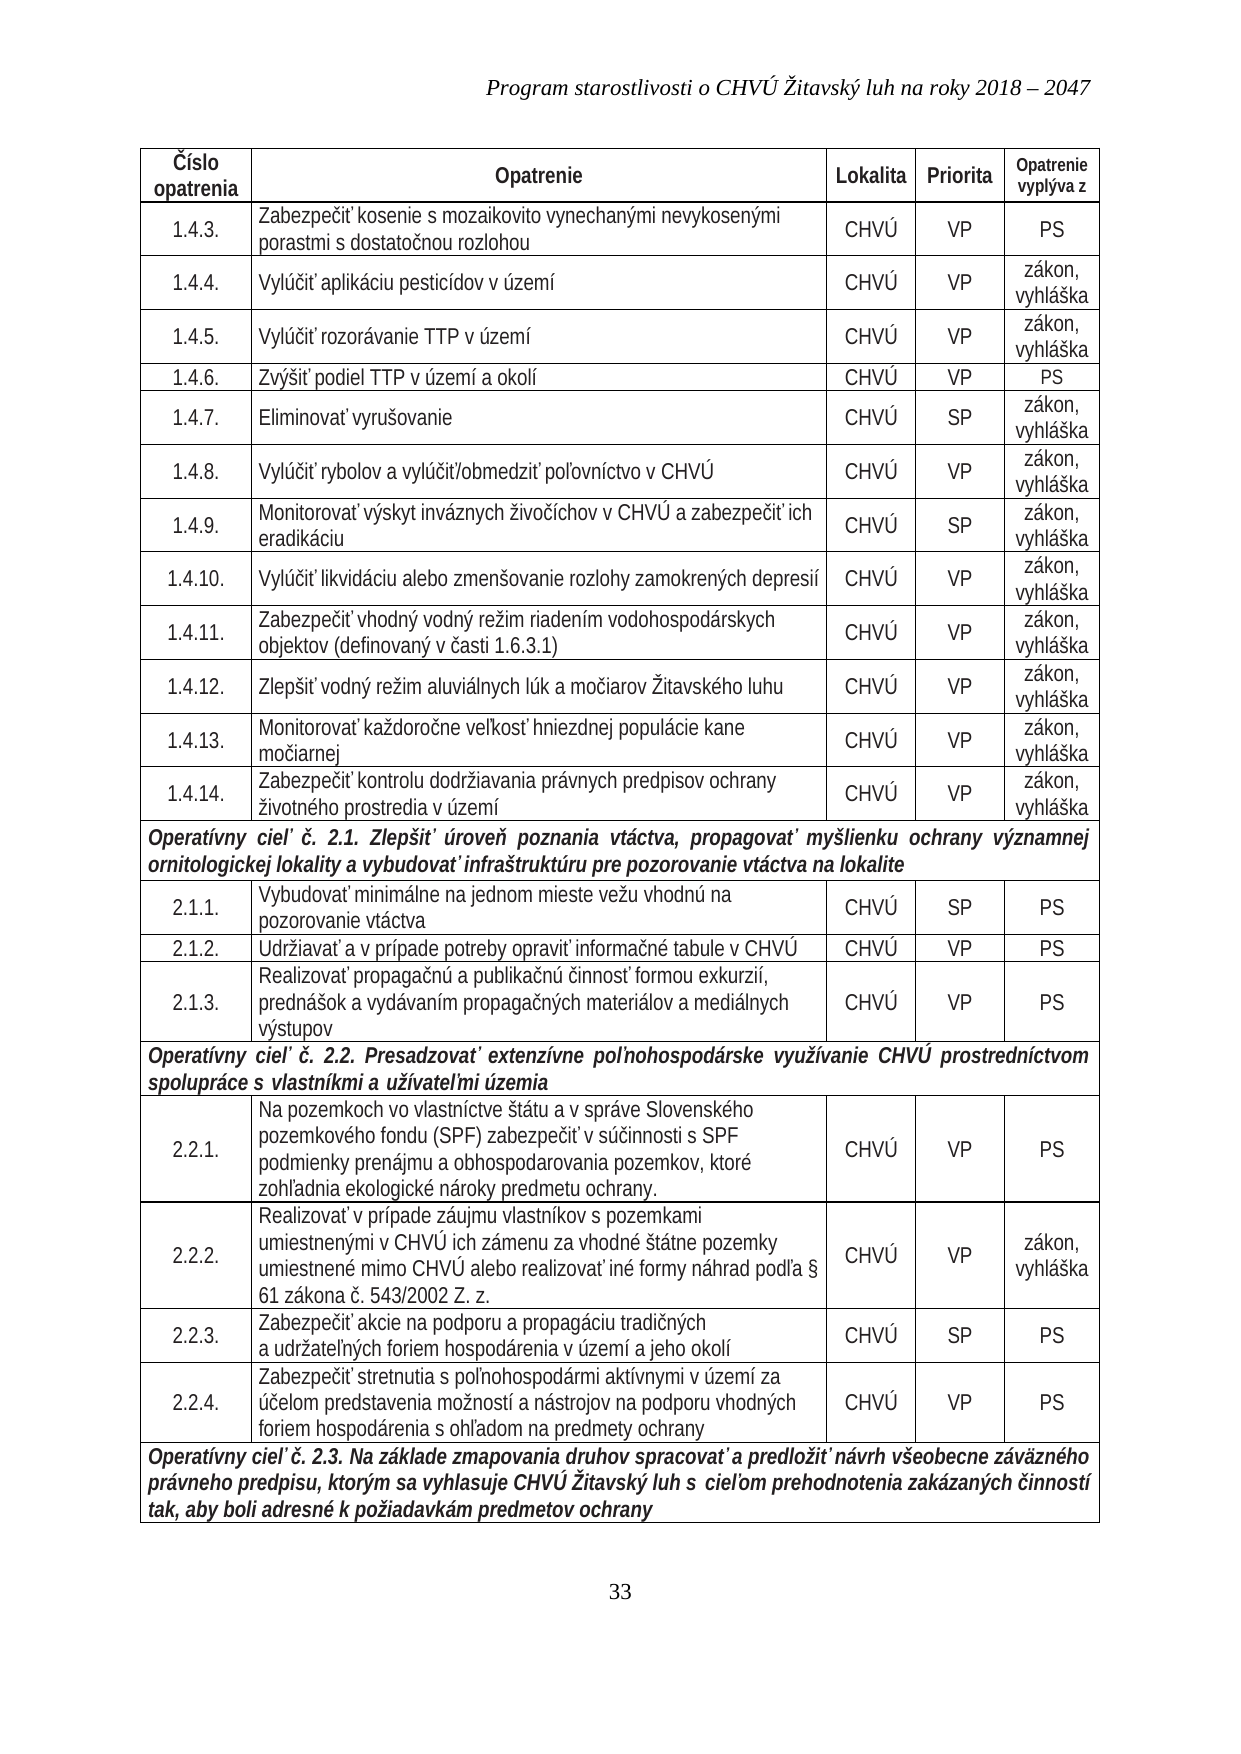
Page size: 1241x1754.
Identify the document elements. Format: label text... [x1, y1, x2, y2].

table_cell Monitorovať výskyt inváznych živočíchov v CHVÚ a zabezpečiť ich eradikáciu [252, 499, 826, 551]
table_cell Vybudovať minimálne na jednom mieste vežu vhodnú na pozorovanie vtáctva [252, 881, 826, 934]
table_cell CHVÚ [827, 606, 915, 659]
table_cell 1.4.6. [141, 364, 251, 390]
table_cell 1.4.4. [141, 256, 251, 309]
table_cell VP [916, 1096, 1004, 1201]
table_cell VP [916, 310, 1004, 363]
table_cell VP [916, 552, 1004, 605]
table_cell VP [916, 606, 1004, 659]
table_cell CHVÚ [827, 1096, 915, 1201]
table_cell Zabezpečiť kosenie s mozaikovito vynechanými nevykosenými porastmi s dostatočnou rozlohou [252, 203, 826, 255]
table_cell zákon, vyhláška [1005, 499, 1099, 551]
table_cell zákon, vyhláška [1005, 606, 1099, 659]
table_cell SP [916, 881, 1004, 934]
table_cell zákon, vyhláška [1005, 445, 1099, 497]
table_cell VP [916, 256, 1004, 309]
table_cell CHVÚ [827, 203, 915, 255]
table_cell zákon, vyhláška [1005, 660, 1099, 712]
table_header Opatrenie vyplýva z [1005, 149, 1099, 201]
table_cell CHVÚ [827, 1203, 915, 1308]
table_cell CHVÚ [827, 767, 915, 820]
table_cell 1.4.11. [141, 606, 251, 659]
table_cell 2.2.4. [141, 1363, 251, 1442]
table_cell Vylúčiť rybolov a vylúčiť/obmedziť poľovníctvo v CHVÚ [252, 445, 826, 497]
table_cell VP [916, 203, 1004, 255]
table_cell CHVÚ [827, 1309, 915, 1362]
table_cell PS [1005, 1363, 1099, 1442]
table_cell zákon, vyhláška [1005, 310, 1099, 363]
table_cell PS [1005, 364, 1099, 390]
table_cell Zvýšiť podiel TTP v území a okolí [252, 364, 826, 390]
table_header Priorita [916, 149, 1004, 201]
table_cell VP [916, 1363, 1004, 1442]
table_cell 2.1.1. [141, 881, 251, 934]
table_cell VP [916, 962, 1004, 1041]
table_cell zákon, vyhláška [1005, 767, 1099, 820]
table_cell CHVÚ [827, 310, 915, 363]
table_cell Operatívny cieľ č. 2.1. Zlepšiť úroveň poznania vtáctva, propagovať myšlienku ochrany významnej ornitologickej lokality a vybudovať infraštruktúru pre pozorovanie vtáctva na lokalite [141, 821, 1099, 880]
table_cell 1.4.12. [141, 660, 251, 712]
table_cell VP [916, 767, 1004, 820]
table_cell 1.4.7. [141, 391, 251, 444]
table_cell VP [916, 660, 1004, 712]
table_cell SP [916, 391, 1004, 444]
table_cell CHVÚ [827, 552, 915, 605]
table_cell 1.4.5. [141, 310, 251, 363]
table_cell Eliminovať vyrušovanie [252, 391, 826, 444]
table_cell CHVÚ [827, 714, 915, 766]
table_cell 2.2.2. [141, 1203, 251, 1308]
table_cell VP [916, 935, 1004, 961]
table_cell 2.2.3. [141, 1309, 251, 1362]
table_cell Zlepšiť vodný režim aluviálnych lúk a močiarov Žitavského luhu [252, 660, 826, 712]
table_cell 1.4.10. [141, 552, 251, 605]
table_cell Na pozemkoch vo vlastníctve štátu a v správe Slovenského pozemkového fondu (SPF) zabezpečiť v súčinnosti s SPF podmienky prenájmu a obhospodarovania pozemkov, ktoré zohľadnia ekologické nároky predmetu ochrany. [252, 1096, 826, 1201]
table_header Číslo opatrenia [141, 149, 251, 201]
table_cell Udržiavať a v prípade potreby opraviť informačné tabule v CHVÚ [252, 935, 826, 961]
table_cell PS [1005, 935, 1099, 961]
table_cell PS [1005, 962, 1099, 1041]
table_cell 1.4.14. [141, 767, 251, 820]
table_cell VP [916, 714, 1004, 766]
table_cell Zabezpečiť stretnutia s poľnohospodármi aktívnymi v území za účelom predstavenia možností a nástrojov na podporu vhodných foriem hospodárenia s ohľadom na predmety ochrany [252, 1363, 826, 1442]
table_cell PS [1005, 881, 1099, 934]
table_cell Zabezpečiť vhodný vodný režim riadením vodohospodárskych objektov (definovaný v časti 1.6.3.1) [252, 606, 826, 659]
table_cell CHVÚ [827, 445, 915, 497]
table_cell PS [1005, 1309, 1099, 1362]
table_cell Vylúčiť likvidáciu alebo zmenšovanie rozlohy zamokrených depresií [252, 552, 826, 605]
table_cell 2.1.2. [141, 935, 251, 961]
table_cell CHVÚ [827, 256, 915, 309]
table_cell CHVÚ [827, 881, 915, 934]
table_cell Vylúčiť aplikáciu pesticídov v území [252, 256, 826, 309]
table_header Lokalita [827, 149, 915, 201]
table_cell CHVÚ [827, 935, 915, 961]
table_cell VP [916, 445, 1004, 497]
table_cell Zabezpečiť kontrolu dodržiavania právnych predpisov ochrany životného prostredia v území [252, 767, 826, 820]
table_cell CHVÚ [827, 962, 915, 1041]
table_cell Realizovať v prípade záujmu vlastníkov s pozemkami umiestnenými v CHVÚ ich zámenu za vhodné štátne pozemky umiestnené mimo CHVÚ alebo realizovať iné formy náhrad podľa § 61 zákona č. 543/2002 Z. z. [252, 1203, 826, 1308]
table_cell VP [916, 364, 1004, 390]
table_cell SP [916, 1309, 1004, 1362]
table_cell CHVÚ [827, 1363, 915, 1442]
table_cell SP [916, 499, 1004, 551]
table_cell PS [1005, 1096, 1099, 1201]
table_cell 2.2.1. [141, 1096, 251, 1201]
table_cell 2.1.3. [141, 962, 251, 1041]
table_cell 1.4.8. [141, 445, 251, 497]
table_cell zákon, vyhláška [1005, 714, 1099, 766]
table_cell Realizovať propagačnú a publikačnú činnosť formou exkurzií, prednášok a vydávaním propagačných materiálov a mediálnych výstupov [252, 962, 826, 1041]
table_cell Operatívny cieľ č. 2.2. Presadzovať extenzívne poľnohospodárske využívanie CHVÚ prostredníctvom spolupráce s vlastníkmi a užívateľmi územia [141, 1042, 1099, 1095]
table_header Opatrenie [252, 149, 826, 201]
table_cell 1.4.9. [141, 499, 251, 551]
table_cell VP [916, 1203, 1004, 1308]
table_cell CHVÚ [827, 499, 915, 551]
table_cell zákon, vyhláška [1005, 391, 1099, 444]
table_cell Vylúčiť rozorávanie TTP v území [252, 310, 826, 363]
table_cell CHVÚ [827, 364, 915, 390]
table_cell Operatívny cieľ č. 2.3. Na základe zmapovania druhov spracovať a predložiť návrh všeobecne záväzného právneho predpisu, ktorým sa vyhlasuje CHVÚ Žitavský luh s cieľom prehodnotenia zakázaných činností tak, aby boli adresné k požiadavkám predmetov ochrany [141, 1443, 1099, 1522]
table_cell CHVÚ [827, 660, 915, 712]
table_cell Zabezpečiť akcie na podporu a propagáciu tradičných a udržateľných foriem hospodárenia v území a jeho okolí [252, 1309, 826, 1362]
table_cell zákon, vyhláška [1005, 1203, 1099, 1308]
table_cell Monitorovať každoročne veľkosť hniezdnej populácie kane močiarnej [252, 714, 826, 766]
table_cell CHVÚ [827, 391, 915, 444]
table_cell 1.4.3. [141, 203, 251, 255]
table_cell PS [1005, 203, 1099, 255]
table_cell zákon, vyhláška [1005, 256, 1099, 309]
table_cell 1.4.13. [141, 714, 251, 766]
table_cell zákon, vyhláška [1005, 552, 1099, 605]
